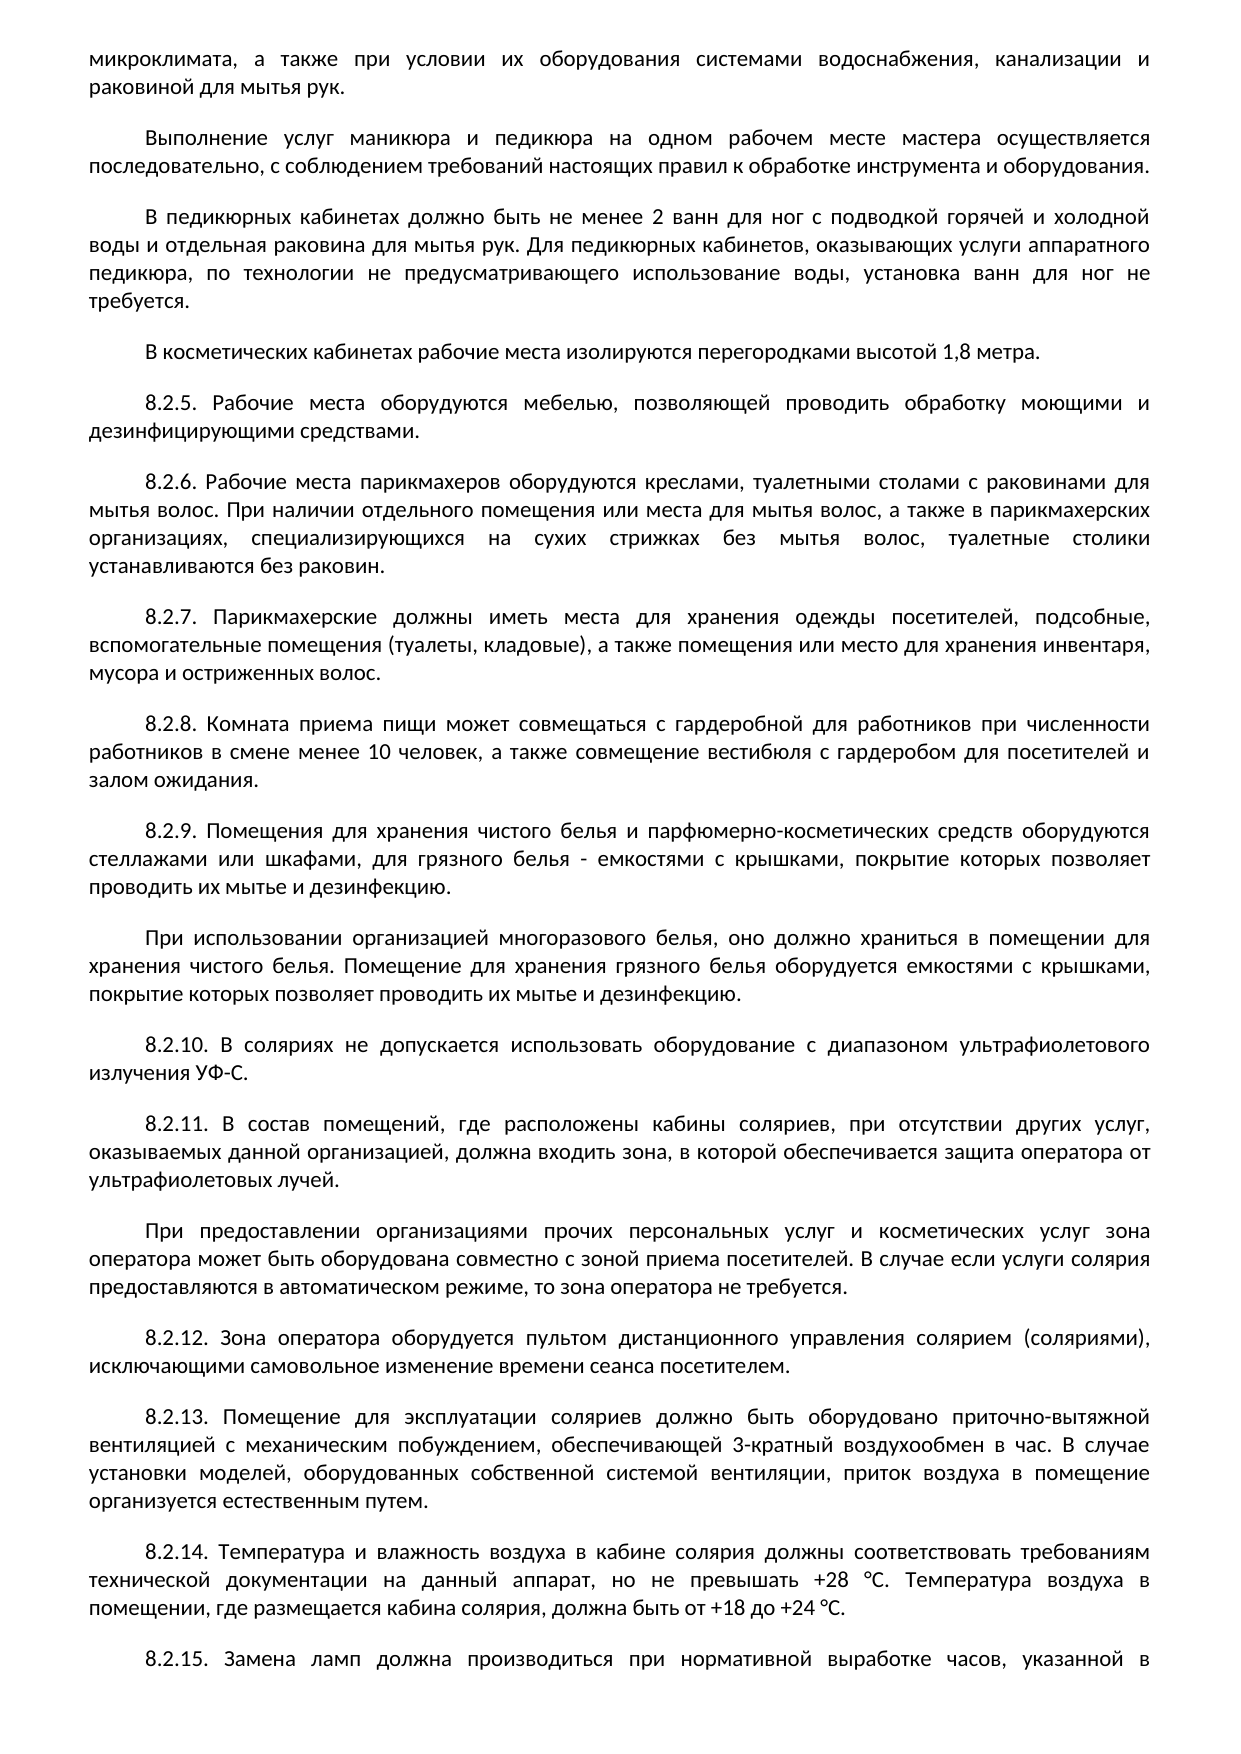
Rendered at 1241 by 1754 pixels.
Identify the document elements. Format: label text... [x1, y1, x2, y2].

text 8.2.7. Парикмахерские должны иметь места для хранения одежды посетителей, подсобные, вспомогательные помещения (туалеты, кладовые), а также помещения или место для хранения инвентаря, мусора и остриженных волос. [89, 602, 1152, 686]
text 8.2.9. Помещения для хранения чистого белья и парфюмерно-косметических средств оборудуются стеллажами или шкафами, для грязного белья - емкостями с крышками, покрытие которых позволяет проводить их мытье и дезинфекцию. [89, 816, 1152, 900]
text 8.2.12. Зона оператора оборудуется пультом дистанционного управления солярием (соляриями), исключающими самовольное изменение времени сеанса посетителем. [89, 1323, 1152, 1379]
text При предоставлении организациями прочих персональных услуг и косметических услуг зона оператора может быть оборудована совместно с зоной приема посетителей. В случае если услуги солярия предоставляются в автоматическом режиме, то зона оператора не требуется. [89, 1216, 1152, 1300]
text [89, 44, 1152, 100]
text В педикюрных кабинетах должно быть не менее 2 ванн для ног с подводкой горячей и холодной воды и отдельная раковина для мытья рук. Для педикюрных кабинетов, оказывающих услуги аппаратного педикюра, по технологии не предусматривающего использование воды, установка ванн для ног не требуется. [89, 202, 1152, 314]
text При использовании организацией многоразового белья, оно должно храниться в помещении для хранения чистого белья. Помещение для хранения грязного белья оборудуется емкостями с крышками, покрытие которых позволяет проводить их мытье и дезинфекцию. [89, 923, 1152, 1007]
text 8.2.10. В соляриях не допускается использовать оборудование с диапазоном ультрафиолетового излучения УФ-C. [89, 1030, 1152, 1086]
text В косметических кабинетах рабочие места изолируются перегородками высотой 1,8 метра. [89, 337, 1152, 365]
text Выполнение услуг маникюра и педикюра на одном рабочем месте мастера осуществляется последовательно, с соблюдением требований настоящих правил к обработке инструмента и оборудования. [89, 123, 1152, 179]
text 8.2.11. В состав помещений, где расположены кабины соляриев, при отсутствии других услуг, оказываемых данной организацией, должна входить зона, в которой обеспечивается защита оператора от ультрафиолетовых лучей. [89, 1109, 1152, 1193]
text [89, 1644, 1152, 1672]
text 8.2.6. Рабочие места парикмахеров оборудуются креслами, туалетными столами с раковинами для мытья волос. При наличии отдельного помещения или места для мытья волос, а также в парикмахерских организациях, специализирующихся на сухих стрижках без мытья волос, туалетные столики устанавливаются без раковин. [89, 467, 1152, 579]
text 8.2.8. Комната приема пищи может совмещаться с гардеробной для работников при численности работников в смене менее 10 человек, а также совмещение вестибюля с гардеробом для посетителей и залом ожидания. [89, 709, 1152, 793]
text 8.2.14. Температура и влажность воздуха в кабине солярия должны соответствовать требованиям технической документации на данный аппарат, но не превышать +28 °C. Температура воздуха в помещении, где размещается кабина солярия, должна быть от +18 до +24 °C. [89, 1537, 1152, 1621]
text 8.2.5. Рабочие места оборудуются мебелью, позволяющей проводить обработку моющими и дезинфицирующими средствами. [89, 388, 1152, 444]
text 8.2.13. Помещение для эксплуатации соляриев должно быть оборудовано приточно-вытяжной вентиляцией с механическим побуждением, обеспечивающей 3-кратный воздухообмен в час. В случае установки моделей, оборудованных собственной системой вентиляции, приток воздуха в помещение организуется естественным путем. [89, 1402, 1152, 1514]
